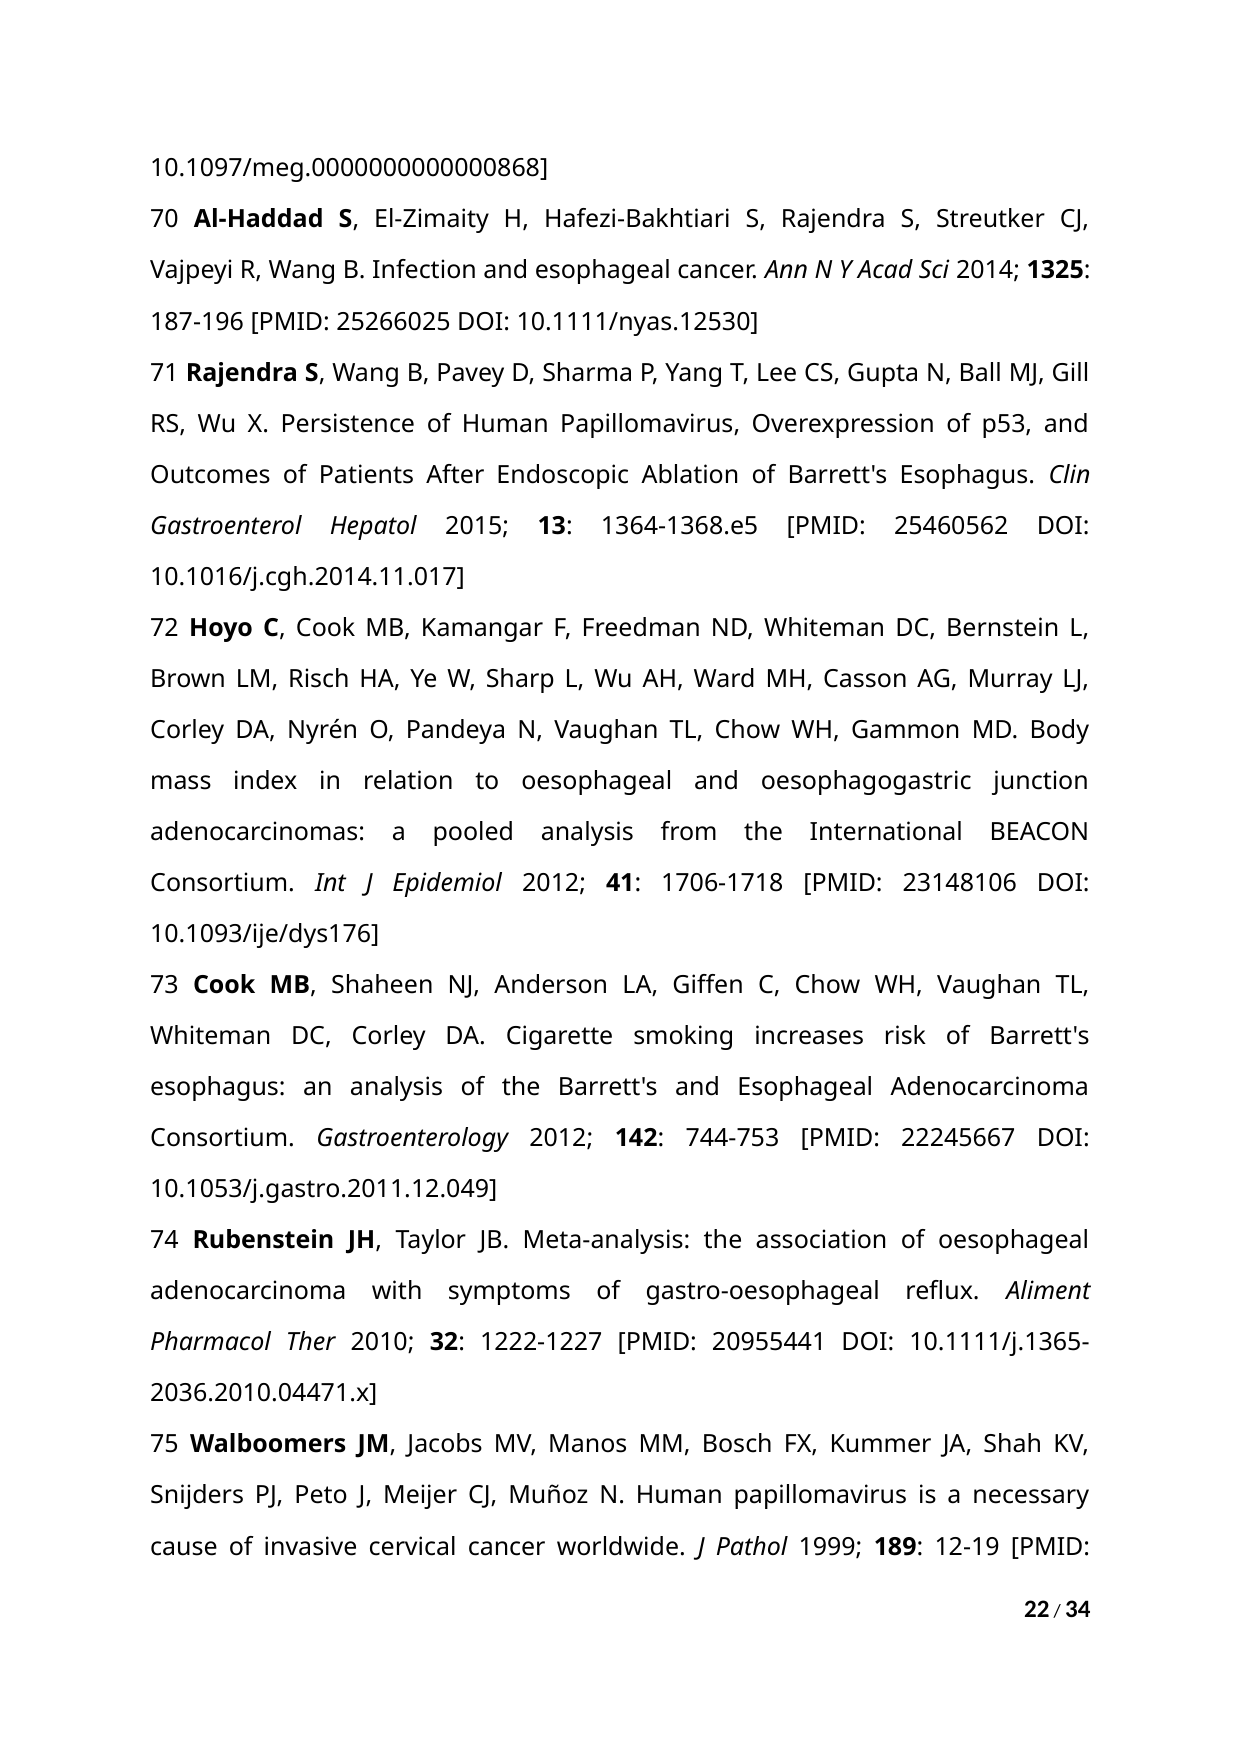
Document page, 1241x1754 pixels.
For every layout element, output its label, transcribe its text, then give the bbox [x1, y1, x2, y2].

text 72 Hoyo C, Cook MB, Kamangar F, Freedman ND, Whiteman DC, Bernstein L, Brown LM, Risch HA, Ye W, Sharp L, Wu AH, Ward MH, Casson AG, Murray LJ, Corley DA, Nyrén O, Pandeya N, Vaughan TL, Chow WH, Gammon MD. Body mass index in relation to oesophageal and oesophagogastric junction adenocarcinomas: a pooled analysis from the International BEACON Consortium. Int J Epidemiol 2012; 41: 1706-1718 [PMID: 23148106 DOI: 10.1093/ije/dys176] [150, 609, 1090, 950]
text 71 Rajendra S, Wang B, Pavey D, Sharma P, Yang T, Lee CS, Gupta N, Ball MJ, Gill RS, Wu X. Persistence of Human Papillomavirus, Overexpression of p53, and Outcomes of Patients After Endoscopic Ablation of Barrett's Esophagus. Clin Gastroenterol Hepatol 2015; 13: 1364-1368.e5 [PMID: 25460562 DOI: 10.1016/j.cgh.2014.11.017] [150, 354, 1090, 592]
text 74 Rubenstein JH, Taylor JB. Meta-analysis: the association of oesophageal adenocarcinoma with symptoms of gastro-oesophageal reflux. Aliment Pharmacol Ther 2010; 32: 1222-1227 [PMID: 20955441 DOI: 10.1111/j.1365-2036.2010.04471.x] [150, 1222, 1090, 1409]
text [150, 150, 1090, 184]
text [150, 1426, 1090, 1562]
text 70 Al-Haddad S, El-Zimaity H, Hafezi-Bakhtiari S, Rajendra S, Streutker CJ, Vajpeyi R, Wang B. Infection and esophageal cancer. Ann N Y Acad Sci 2014; 1325: 187-196 [PMID: 25266025 DOI: 10.1111/nyas.12530] [150, 201, 1090, 337]
text 73 Cook MB, Shaheen NJ, Anderson LA, Giffen C, Chow WH, Vaughan TL, Whiteman DC, Corley DA. Cigarette smoking increases risk of Barrett's esophagus: an analysis of the Barrett's and Esophageal Adenocarcinoma Consortium. Gastroenterology 2012; 142: 744-753 [PMID: 22245667 DOI: 10.1053/j.gastro.2011.12.049] [150, 967, 1090, 1205]
